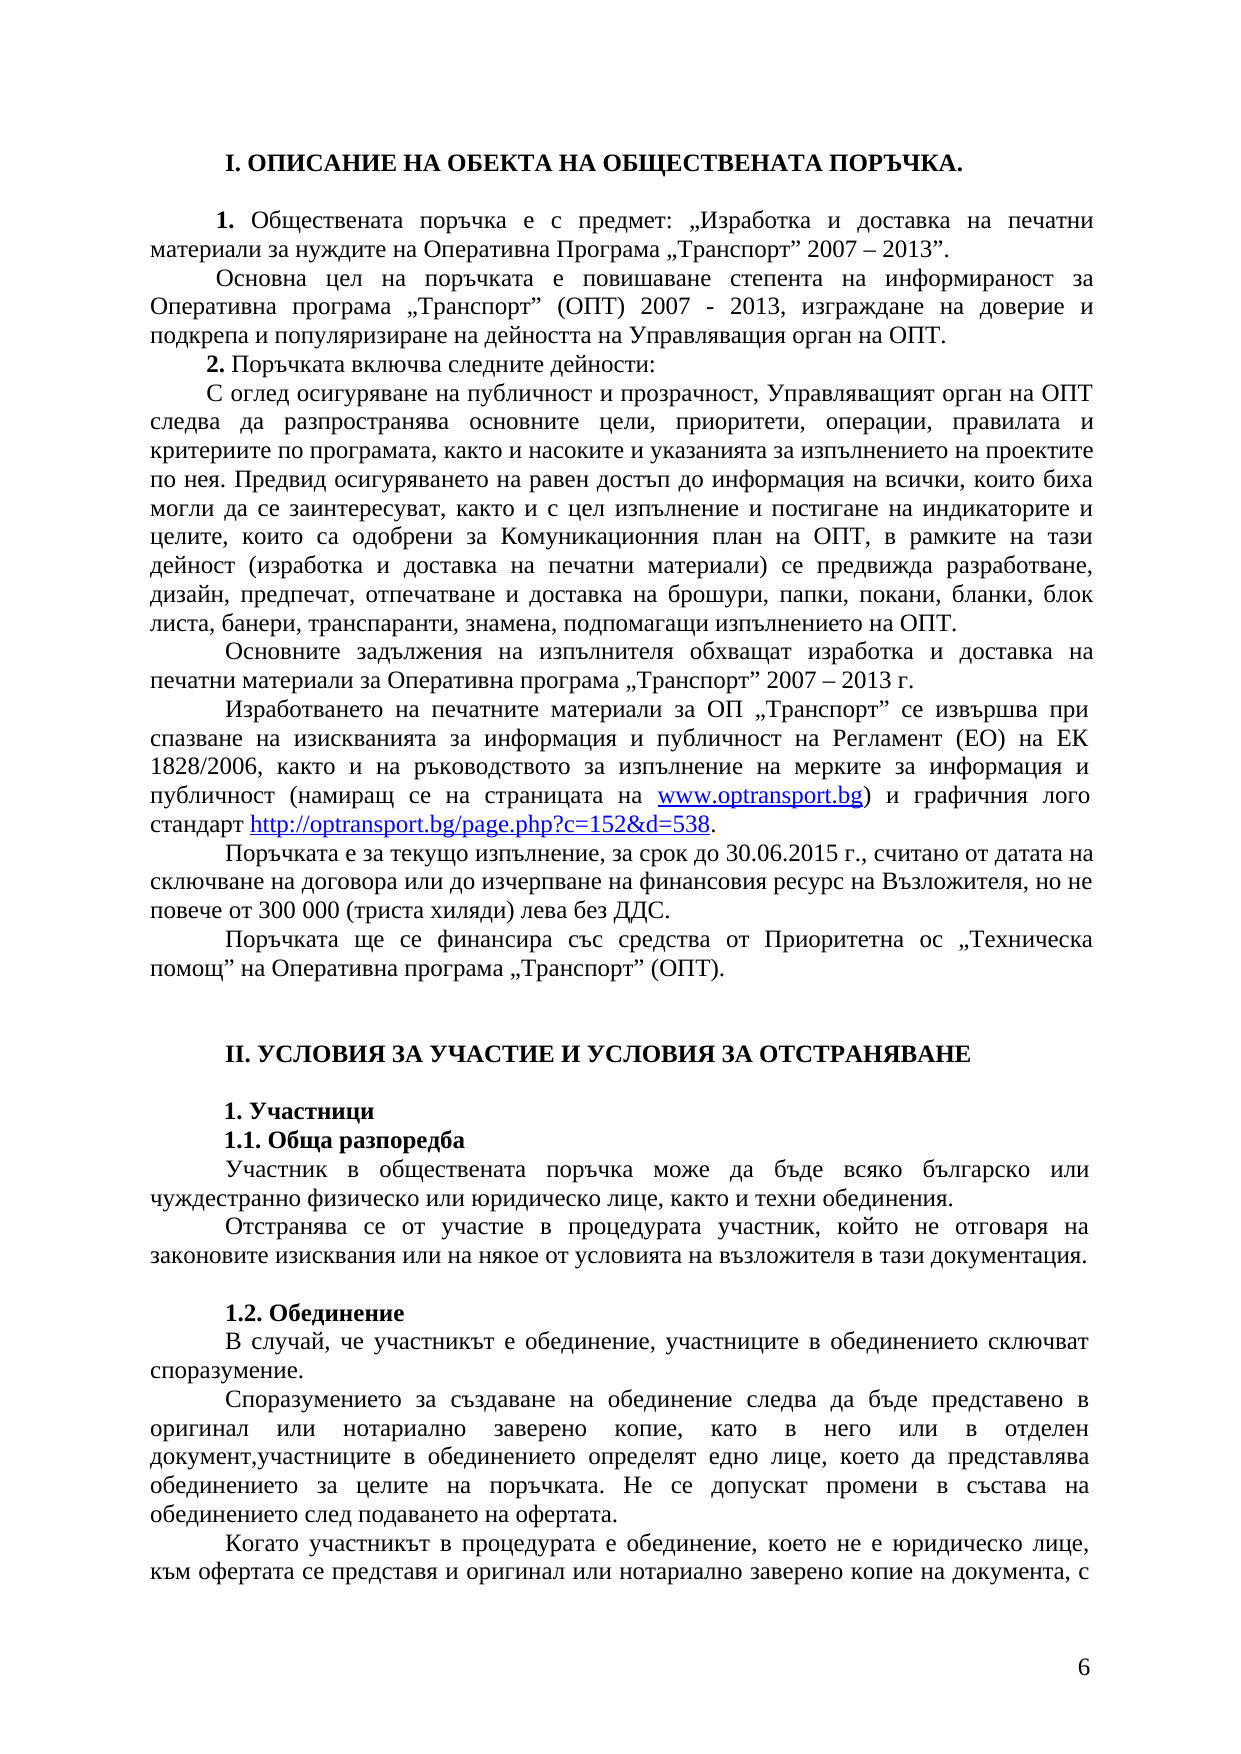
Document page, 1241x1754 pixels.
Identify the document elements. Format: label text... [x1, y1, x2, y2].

text Основните задължения на изпълнителя обхващат изработка и доставка на печатни материали за Оперативна програма „Транспорт” 2007 – 2013 г. [150, 636, 1094, 694]
text Поръчката е за текущо изпълнение, за срок до 30.06.2015 г., считано от датата на сключване на договора или до изчерпване на финансовия ресурс на Възложителя, но не повече от 300 000 (триста хиляди) лева без ДДС. [150, 838, 1094, 924]
text Основна цел на поръчката е повишаване степента на информираност за Оперативна програма „Транспорт” (ОПТ) 2007 - 2013, изграждане на доверие и подкрепа и популяризиране на дейността на Управляващия орган на ОПТ. [150, 263, 1094, 349]
text Участник в обществената поръчка може да бъде всяко българско или чуждестранно физическо или юридическо лице, както и техни обединения. [150, 1154, 1090, 1211]
text В случай, че участникът е обединение, участниците в обединението сключват споразумение. [150, 1326, 1090, 1384]
text 1. Обществената поръчка е с предмет: „Изработка и доставка на печатни материали за нуждите на Оперативна Програма „Транспорт” 2007 – 2013”. [150, 205, 1094, 263]
text 1. Участници [150, 1096, 1090, 1125]
title 2. Поръчката включва следните дейности: [150, 349, 1090, 378]
text І. ОПИСАНИЕ НА ОБЕКТА НА ОБЩЕСТВЕНАТА ПОРЪЧКА. [150, 148, 1090, 176]
text Отстранява се от участие в процедурата участник, който не отговаря на законовите изисквания или на някое от условията на възложителя в тази документация. [150, 1211, 1090, 1269]
text Поръчката ще се финансира със средства от Приоритетна ос „Техническа помощ” на Оперативна програма „Транспорт” (ОПТ). [150, 924, 1094, 981]
text 1.1. Обща разпоредба [150, 1125, 1090, 1154]
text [150, 1528, 1090, 1585]
text Изработването на печатните материали за ОП „Транспорт” се извършва при спазване на изискванията за информация и публичност на Регламент (ЕО) на ЕК 1828/2006, както и на ръководството за изпълнение на мерките за информация и публичност (намиращ се на страницата на www.optransport.bg) и графичния лого стандарт http://optransport.bg/page.php?c=152&d=538. [150, 694, 1090, 838]
text С оглед осигуряване на публичност и прозрачност, Управляващият орган на ОПТ следва да разпространява основните цели, приоритети, операции, правилата и критериите по програмата, както и насоките и указанията за изпълнението на проектите по нея. Предвид осигуряването на равен достъп до информация на всички, които биха могли да се заинтересуват, както и с цел изпълнение и постигане на индикаторите и целите, които са одобрени за Комуникационния план на ОПТ, в рамките на тази дейност (изработка и доставка на печатни материали) се предвижда разработване, дизайн, предпечат, отпечатване и доставка на брошури, папки, покани, бланки, блок листа, банери, транспаранти, знамена, подпомагащи изпълнението на ОПТ. [150, 378, 1094, 636]
text Споразумението за създаване на обединение следва да бъде представено в оригинал или нотариално заверено копие, като в него или в отделен документ,участниците в обединението определят едно лице, което да представлява обединението за целите на поръчката. Не се допускат промени в състава на обединението след подаването на офертата. [150, 1384, 1090, 1528]
text 1.2. Обединение [150, 1298, 1090, 1326]
text ІІ. УСЛОВИЯ ЗА УЧАСТИЕ И УСЛОВИЯ ЗА ОТСТРАНЯВАНЕ [150, 1039, 1090, 1068]
